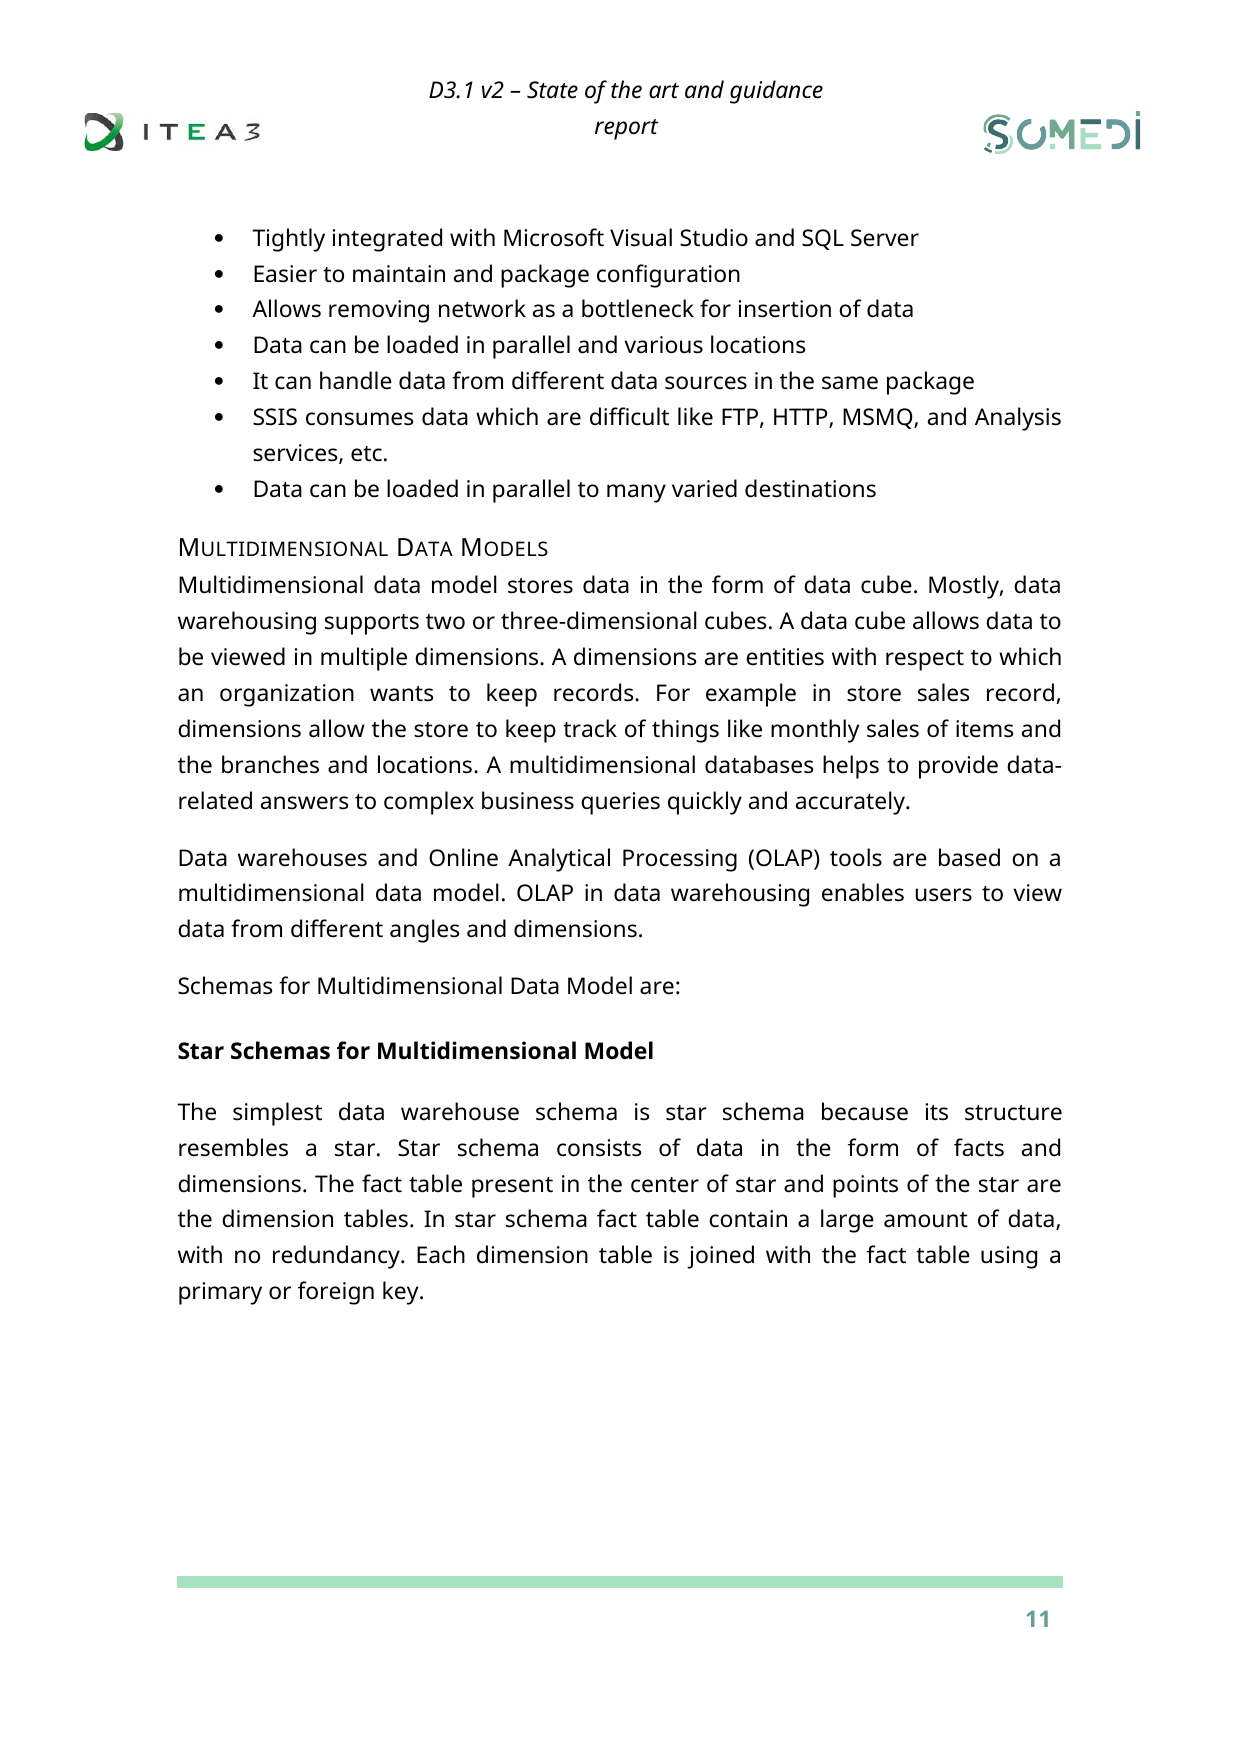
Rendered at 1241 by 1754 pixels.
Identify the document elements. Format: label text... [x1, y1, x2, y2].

subtitle Multidimensional Data Models [177, 530, 1063, 564]
list Data can be loaded in parallel and various locations [215, 329, 1063, 361]
list It can handle data from different data sources in the same package [215, 365, 1063, 397]
list Allows removing network as a bottleneck for insertion of data [215, 293, 1063, 325]
text Multidimensional data model stores data in the form of data cube. Mostly, data warehousing supports two or three-dimensional cubes. A data cube allows data to be viewed in multiple dimensions. A dimensions are entities with respect to which an organization wants to keep records. For example in store sales record, dimensions allow the store to keep track of things like monthly sales of items and the branches and locations. A multidimensional databases helps to provide data-related answers to complex business queries quickly and accurately. [177, 569, 1063, 816]
list Tightly integrated with Microsoft Visual Studio and SQL Server [215, 222, 1063, 253]
list Data can be loaded in parallel to many varied destinations [215, 473, 1063, 504]
text The simplest data warehouse schema is star schema because its structure resembles a star. Star schema consists of data in the form of facts and dimensions. The fact table present in the center of star and points of the star are the dimension tables. In star schema fact table contain a large amount of data, with no redundancy. Each dimension table is joined with the fact table using a primary or foreign key. [177, 1096, 1063, 1307]
list Easier to maintain and package configuration [215, 257, 1063, 289]
picture [84, 113, 260, 151]
picture [983, 111, 1141, 154]
text Data warehouses and Online Analytical Processing (OLAP) tools are based on a multidimensional data model. OLAP in data warehousing enables users to view data from different angles and dimensions. [177, 841, 1063, 944]
text Schemas for Multidimensional Data Model are: [177, 970, 1063, 1001]
text Star Schemas for Multidimensional Model [177, 1035, 1063, 1066]
list SSIS consumes data which are difficult like FTP, HTTP, MSMQ, and Analysis services, etc. [215, 401, 1063, 468]
